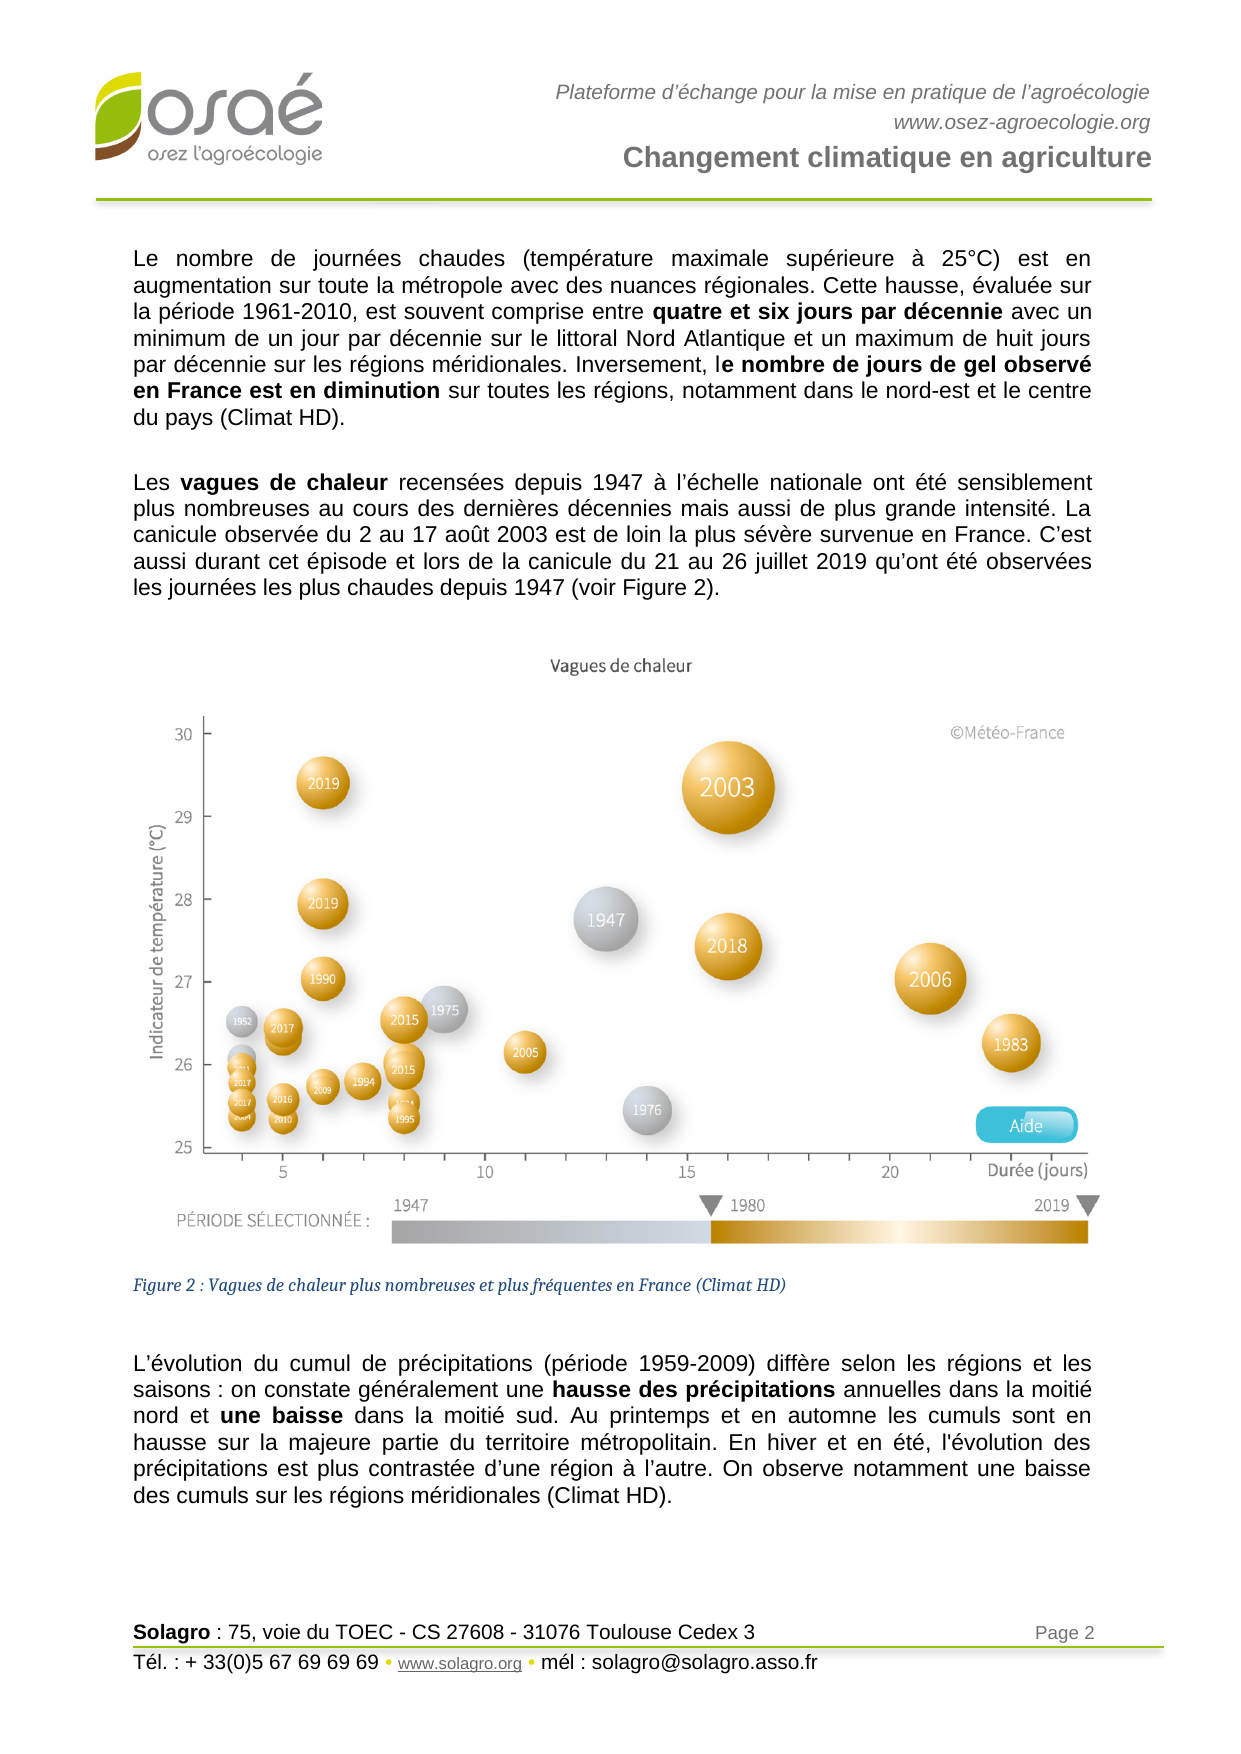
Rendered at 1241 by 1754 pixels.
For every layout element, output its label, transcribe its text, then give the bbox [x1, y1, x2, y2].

text Les vagues de chaleur recensées depuis 1947 à l’échelle nationale ont été sensiblement plus nombreuses au cours des dernières décennies mais aussi de plus grande intensité. La canicule observée du 2 au 17 août 2003 est de loin la plus sévère survenue en France. C’est aussi durant cet épisode et lors de la canicule du 21 au 26 juillet 2019 qu’ont été observées les journées les plus chaudes depuis 1947 (voir Figure 2). [133, 469, 1093, 601]
text Le nombre de journées chaudes (température maximale supérieure à 25°C) est en augmentation sur toute la métropole avec des nuances régionales. Cette hausse, évaluée sur la période 1961-2010, est souvent comprise entre quatre et six jours par décennie avec un minimum de un jour par décennie sur le littoral Nord Atlantique et un maximum de huit jours par décennie sur les régions méridionales. Inversement, le nombre de jours de gel observé en France est en diminution sur toutes les régions, notamment dans le nord-est et le centre du pays (Climat HD). [133, 245, 1093, 430]
picture [95, 72, 323, 165]
picture [132, 639, 1128, 1269]
text L’évolution du cumul de précipitations (période 1959-2009) diffère selon les régions et les saisons : on constate généralement une hausse des précipitations annuelles dans la moitié nord et une baisse dans la moitié sud. Au printemps et en automne les cumuls sont en hausse sur la majeure partie du territoire métropolitain. En hiver et en été, l'évolution des précipitations est plus contrastée d’une région à l’autre. On observe notamment une baisse des cumuls sur les régions méridionales (Climat HD). [133, 1350, 1093, 1508]
